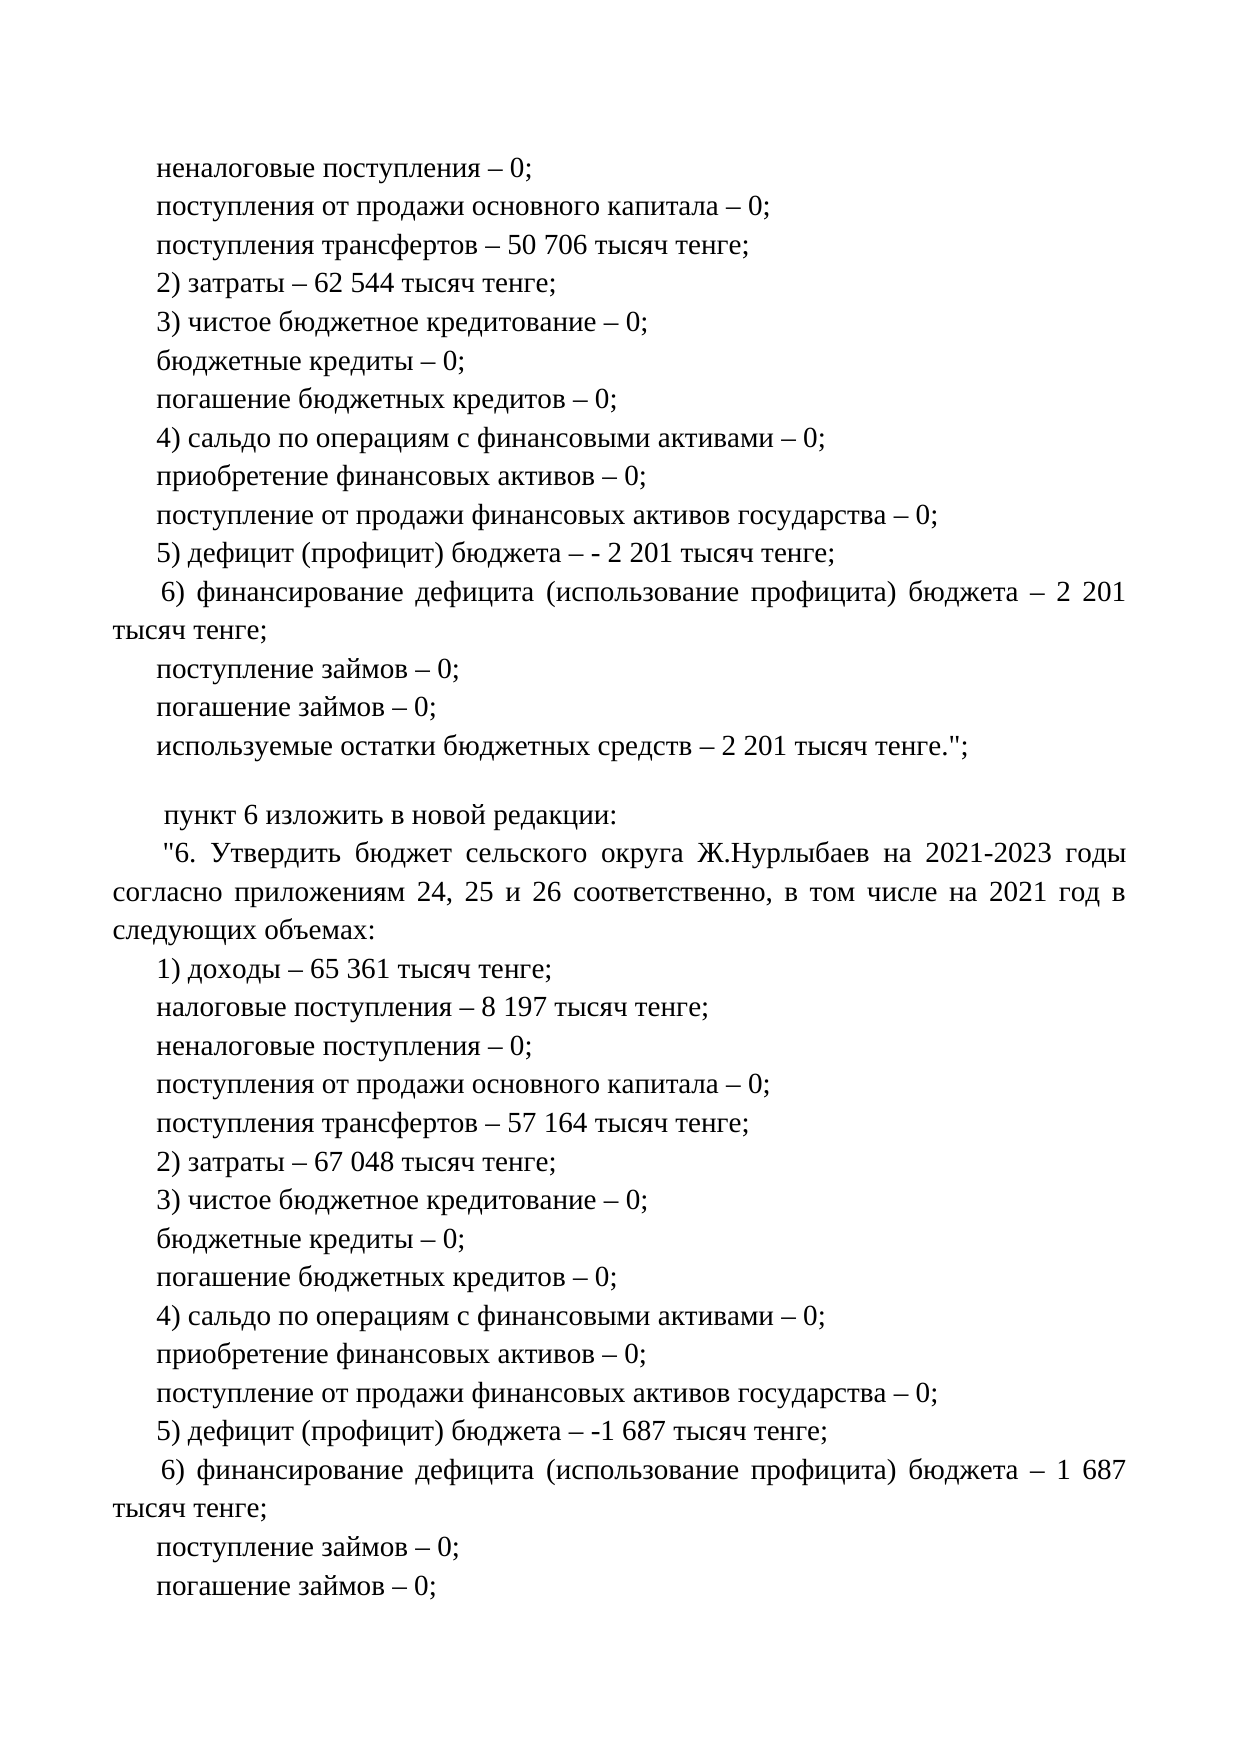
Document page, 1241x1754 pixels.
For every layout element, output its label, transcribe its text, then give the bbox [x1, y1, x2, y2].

text 2) затраты – 67 048 тысяч тенге; [112, 1144, 1128, 1177]
text бюджетные кредиты – 0; [112, 343, 1128, 376]
text неналоговые поступления – 0; [112, 150, 1128, 183]
text 5) дефицит (профицит) бюджета – - 2 201 тысяч тенге; [112, 535, 1128, 569]
text поступления трансфертов – 50 706 тысяч тенге; [112, 227, 1128, 261]
text 3) чистое бюджетное кредитование – 0; [112, 304, 1128, 338]
text 6) финансирование дефицита (использование профицита) бюджета – 2 201 тысяч тенге; [112, 574, 1128, 646]
text приобретение финансовых активов – 0; [112, 1336, 1128, 1370]
text погашение займов – 0; [112, 689, 1128, 723]
text поступления от продажи основного капитала – 0; [112, 1067, 1128, 1100]
text поступление займов – 0; [112, 651, 1128, 684]
text приобретение финансовых активов – 0; [112, 458, 1128, 492]
text поступления от продажи основного капитала – 0; [112, 188, 1128, 222]
text 4) сальдо по операциям с финансовыми активами – 0; [112, 1298, 1128, 1331]
text 6) финансирование дефицита (использование профицита) бюджета – 1 687 тысяч тенге; [112, 1452, 1128, 1524]
text поступления трансфертов – 57 164 тысяч тенге; [112, 1105, 1128, 1139]
text погашение займов – 0; [112, 1568, 1128, 1601]
text 1) доходы – 65 361 тысяч тенге; [112, 951, 1128, 984]
text 3) чистое бюджетное кредитование – 0; [112, 1182, 1128, 1216]
text неналоговые поступления – 0; [112, 1028, 1128, 1062]
text бюджетные кредиты – 0; [112, 1221, 1128, 1254]
text 5) дефицит (профицит) бюджета – -1 687 тысяч тенге; [112, 1413, 1128, 1447]
text погашение бюджетных кредитов – 0; [112, 381, 1128, 415]
text "6. Утвердить бюджет сельского округа Ж.Нурлыбаев на 2021-2023 годы согласно приложениям 24, 25 и 26 соответственно, в том числе на 2021 год в следующих объемах: [112, 835, 1128, 946]
text используемые остатки бюджетных средств – 2 201 тысяч тенге."; [112, 728, 1128, 762]
text 2) затраты – 62 544 тысяч тенге; [112, 266, 1128, 299]
text поступление займов – 0; [112, 1529, 1128, 1563]
text погашение бюджетных кредитов – 0; [112, 1259, 1128, 1293]
text 4) сальдо по операциям с финансовыми активами – 0; [112, 420, 1128, 453]
text поступление от продажи финансовых активов государства – 0; [112, 497, 1128, 530]
text налоговые поступления – 8 197 тысяч тенге; [112, 989, 1128, 1023]
text поступление от продажи финансовых активов государства – 0; [112, 1375, 1128, 1408]
text пункт 6 изложить в новой редакции: [112, 797, 1128, 830]
